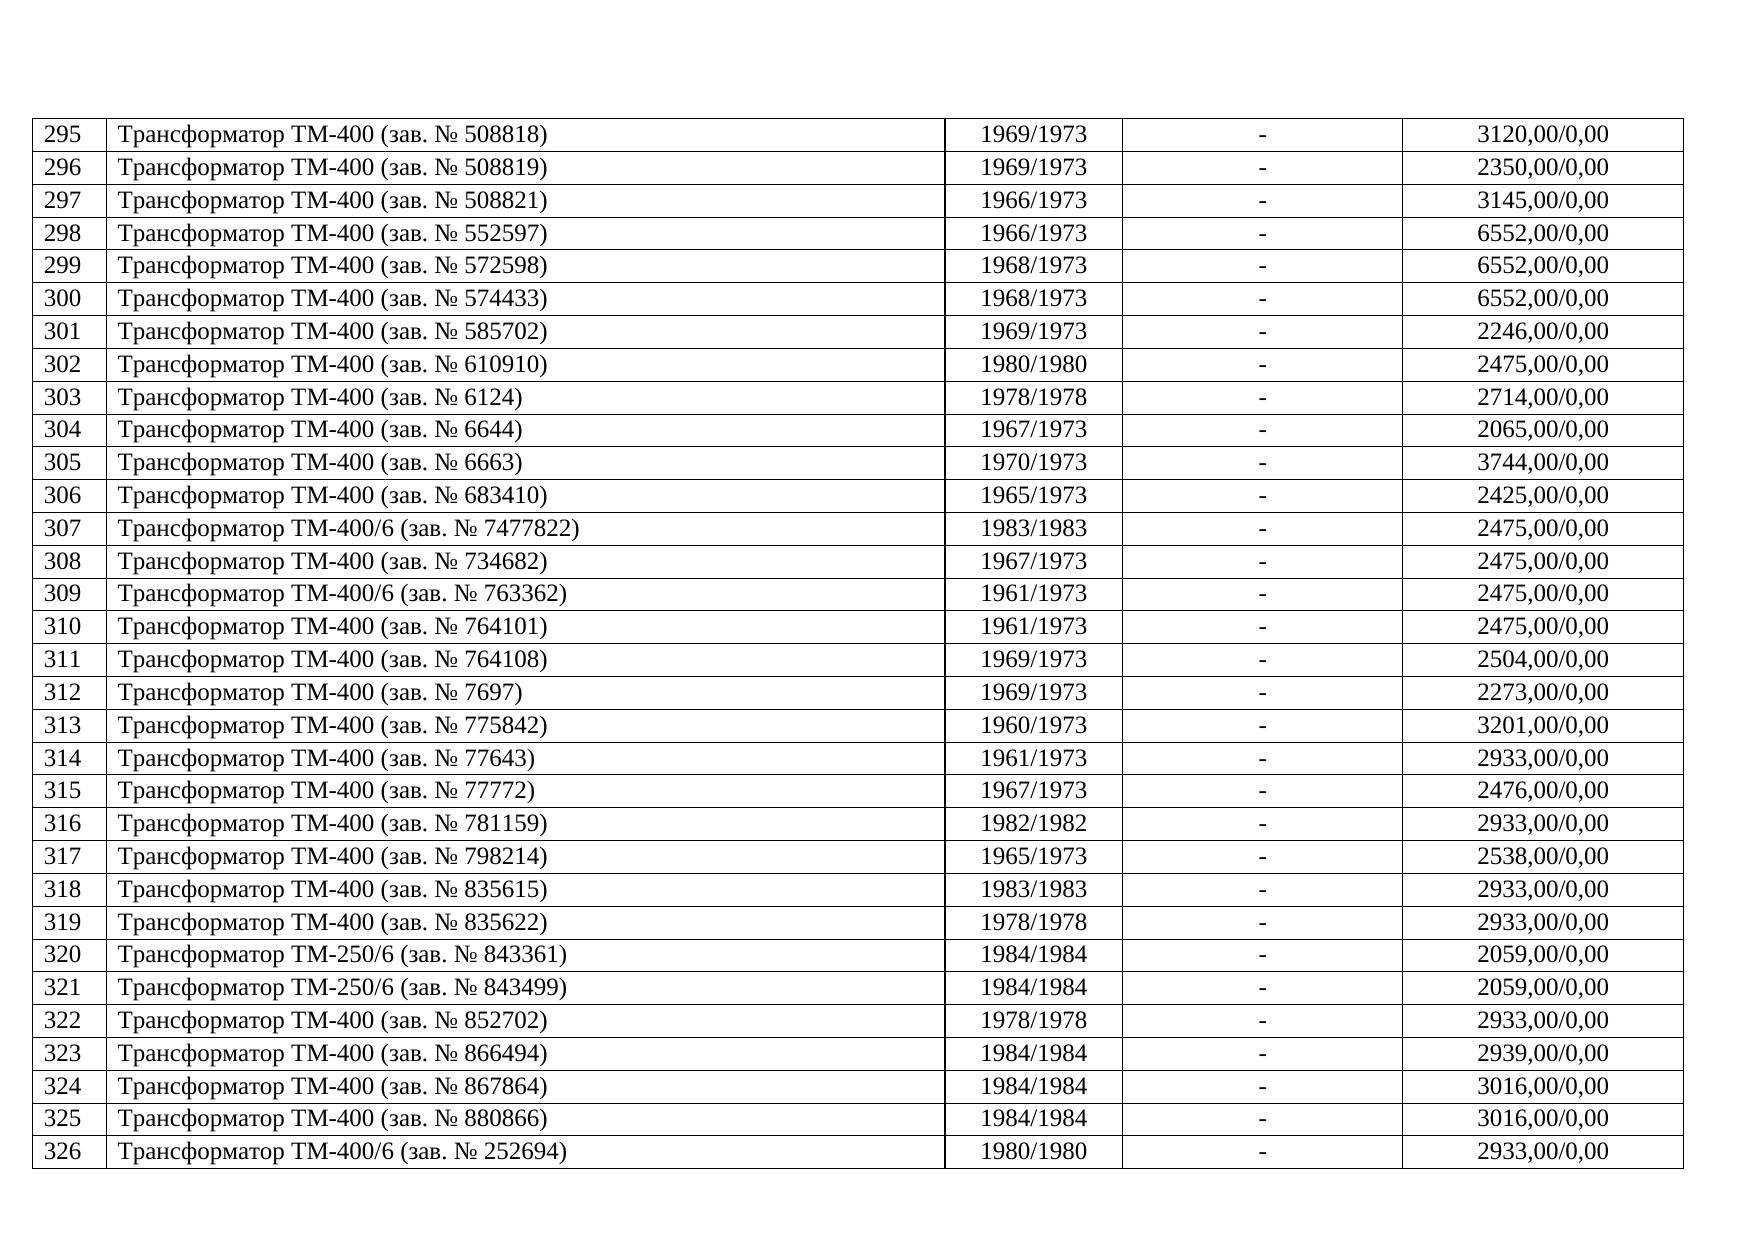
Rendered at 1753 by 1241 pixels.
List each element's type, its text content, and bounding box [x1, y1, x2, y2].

table_cell 1984/1984 [946, 940, 1122, 971]
table_cell 1969/1973 [946, 316, 1122, 348]
table_cell 322 [33, 1005, 106, 1037]
table_cell 2714,00/0,00 [1403, 382, 1683, 413]
table_cell 2475,00/0,00 [1403, 546, 1683, 577]
table_cell - [1123, 1071, 1402, 1102]
table_cell 2476,00/0,00 [1403, 775, 1683, 807]
table_cell - [1123, 611, 1402, 643]
table_cell - [1123, 841, 1402, 873]
table_cell 2933,00/0,00 [1403, 743, 1683, 774]
table_cell 320 [33, 940, 106, 971]
table_cell 301 [33, 316, 106, 348]
table_cell 1984/1984 [946, 1104, 1122, 1135]
table_cell 304 [33, 415, 106, 446]
table_cell 3201,00/0,00 [1403, 710, 1683, 742]
table_cell 314 [33, 743, 106, 774]
table_cell - [1123, 382, 1402, 413]
table_cell - [1123, 940, 1402, 971]
table_cell 307 [33, 513, 106, 545]
table_cell 1966/1973 [946, 218, 1122, 249]
table_cell Трансформатор ТМ-400 (зав. № 775842) [107, 710, 944, 742]
table_cell 1961/1973 [946, 743, 1122, 774]
table_cell - [1123, 1005, 1402, 1037]
table_cell 1984/1984 [946, 1071, 1122, 1102]
table_cell Трансформатор ТМ-400 (зав. № 77772) [107, 775, 944, 807]
table_cell - [1123, 874, 1402, 906]
table_cell 1980/1980 [946, 349, 1122, 381]
table_cell 6552,00/0,00 [1403, 283, 1683, 315]
table_cell 1969/1973 [946, 119, 1122, 151]
table_cell 317 [33, 841, 106, 873]
table_cell Трансформатор ТМ-400 (зав. № 781159) [107, 808, 944, 840]
table_cell - [1123, 119, 1402, 151]
table_cell - [1123, 1104, 1402, 1135]
table_cell 1984/1984 [946, 1038, 1122, 1070]
table_cell Трансформатор ТМ-250/6 (зав. № 843499) [107, 972, 944, 1004]
table_cell 1980/1980 [946, 1136, 1122, 1168]
table_cell 3016,00/0,00 [1403, 1071, 1683, 1102]
table_cell 2933,00/0,00 [1403, 808, 1683, 840]
table_cell 1983/1983 [946, 513, 1122, 545]
table_cell Трансформатор ТМ-400 (зав. № 585702) [107, 316, 944, 348]
table_cell Трансформатор ТМ-400 (зав. № 6644) [107, 415, 944, 446]
table_cell 2504,00/0,00 [1403, 644, 1683, 676]
table_cell 326 [33, 1136, 106, 1168]
table_cell 2425,00/0,00 [1403, 480, 1683, 512]
table_cell 2273,00/0,00 [1403, 677, 1683, 709]
table_cell - [1123, 972, 1402, 1004]
table_cell 3120,00/0,00 [1403, 119, 1683, 151]
table_cell - [1123, 283, 1402, 315]
table_cell 2059,00/0,00 [1403, 940, 1683, 971]
table_cell - [1123, 218, 1402, 249]
table_cell Трансформатор ТМ-400 (зав. № 835615) [107, 874, 944, 906]
table_cell 3145,00/0,00 [1403, 185, 1683, 217]
table_cell 2059,00/0,00 [1403, 972, 1683, 1004]
table_cell Трансформатор ТМ-400 (зав. № 734682) [107, 546, 944, 577]
table_cell Трансформатор ТМ-400 (зав. № 880866) [107, 1104, 944, 1135]
table_cell 1967/1973 [946, 775, 1122, 807]
table_cell 2350,00/0,00 [1403, 152, 1683, 184]
table_cell Трансформатор ТМ-400 (зав. № 866494) [107, 1038, 944, 1070]
table_cell 299 [33, 250, 106, 282]
table_cell Трансформатор ТМ-400 (зав. № 7697) [107, 677, 944, 709]
table_cell Трансформатор ТМ-400 (зав. № 572598) [107, 250, 944, 282]
table_cell - [1123, 480, 1402, 512]
table_cell 303 [33, 382, 106, 413]
table_cell 300 [33, 283, 106, 315]
table_cell 6552,00/0,00 [1403, 250, 1683, 282]
table_cell 2933,00/0,00 [1403, 874, 1683, 906]
table_cell - [1123, 250, 1402, 282]
table_cell 315 [33, 775, 106, 807]
table_cell Трансформатор ТМ-400 (зав. № 552597) [107, 218, 944, 249]
table_cell 1960/1973 [946, 710, 1122, 742]
table_cell Трансформатор ТМ-400 (зав. № 867864) [107, 1071, 944, 1102]
table_cell Трансформатор ТМ-400 (зав. № 610910) [107, 349, 944, 381]
table_cell 1965/1973 [946, 480, 1122, 512]
table_cell 2475,00/0,00 [1403, 611, 1683, 643]
table_cell 1968/1973 [946, 283, 1122, 315]
table_cell 2475,00/0,00 [1403, 513, 1683, 545]
table_cell Трансформатор ТМ-400 (зав. № 77643) [107, 743, 944, 774]
table_cell 1965/1973 [946, 841, 1122, 873]
table_cell Трансформатор ТМ-400 (зав. № 6124) [107, 382, 944, 413]
table_cell 2933,00/0,00 [1403, 1005, 1683, 1037]
table_cell 325 [33, 1104, 106, 1135]
table_cell 318 [33, 874, 106, 906]
table_cell - [1123, 1038, 1402, 1070]
table_cell 321 [33, 972, 106, 1004]
table_cell Трансформатор ТМ-400 (зав. № 764108) [107, 644, 944, 676]
table_cell Трансформатор ТМ-400/6 (зав. № 252694) [107, 1136, 944, 1168]
table_cell 324 [33, 1071, 106, 1102]
table_cell - [1123, 579, 1402, 610]
table_cell 1961/1973 [946, 611, 1122, 643]
table_cell 302 [33, 349, 106, 381]
table_cell Трансформатор ТМ-400 (зав. № 508818) [107, 119, 944, 151]
table_cell 1983/1983 [946, 874, 1122, 906]
table_cell 316 [33, 808, 106, 840]
table_cell 1978/1978 [946, 907, 1122, 938]
table_cell Трансформатор ТМ-400 (зав. № 764101) [107, 611, 944, 643]
table_cell 2475,00/0,00 [1403, 579, 1683, 610]
table_cell 306 [33, 480, 106, 512]
table_cell Трансформатор ТМ-400 (зав. № 798214) [107, 841, 944, 873]
table_cell 296 [33, 152, 106, 184]
table_cell Трансформатор ТМ-250/6 (зав. № 843361) [107, 940, 944, 971]
table_cell 1982/1982 [946, 808, 1122, 840]
table_cell 1968/1973 [946, 250, 1122, 282]
table_cell 2065,00/0,00 [1403, 415, 1683, 446]
table_cell 1966/1973 [946, 185, 1122, 217]
table_cell 2246,00/0,00 [1403, 316, 1683, 348]
table_cell 1978/1978 [946, 382, 1122, 413]
table_cell 297 [33, 185, 106, 217]
table_cell 2933,00/0,00 [1403, 907, 1683, 938]
table_cell 312 [33, 677, 106, 709]
table_cell 1969/1973 [946, 152, 1122, 184]
table_cell 1969/1973 [946, 644, 1122, 676]
table_cell - [1123, 185, 1402, 217]
table_cell - [1123, 349, 1402, 381]
table_cell 2933,00/0,00 [1403, 1136, 1683, 1168]
table_cell 313 [33, 710, 106, 742]
table_cell Трансформатор ТМ-400/6 (зав. № 763362) [107, 579, 944, 610]
table_cell 2939,00/0,00 [1403, 1038, 1683, 1070]
table_cell Трансформатор ТМ-400 (зав. № 6663) [107, 447, 944, 479]
table_cell 1967/1973 [946, 415, 1122, 446]
table_cell 1978/1978 [946, 1005, 1122, 1037]
table_cell Трансформатор ТМ-400/6 (зав. № 7477822) [107, 513, 944, 545]
table_cell 311 [33, 644, 106, 676]
table_cell 2475,00/0,00 [1403, 349, 1683, 381]
table_cell - [1123, 447, 1402, 479]
table_cell 1961/1973 [946, 579, 1122, 610]
table_cell 2538,00/0,00 [1403, 841, 1683, 873]
table_cell 6552,00/0,00 [1403, 218, 1683, 249]
table_cell 309 [33, 579, 106, 610]
table_cell 323 [33, 1038, 106, 1070]
table_cell - [1123, 907, 1402, 938]
table_cell - [1123, 415, 1402, 446]
table_cell 1969/1973 [946, 677, 1122, 709]
table_cell - [1123, 710, 1402, 742]
table_cell - [1123, 743, 1402, 774]
table_cell 295 [33, 119, 106, 151]
table_cell - [1123, 808, 1402, 840]
table_cell Трансформатор ТМ-400 (зав. № 835622) [107, 907, 944, 938]
table_cell Трансформатор ТМ-400 (зав. № 508821) [107, 185, 944, 217]
table_cell - [1123, 677, 1402, 709]
table_cell 1984/1984 [946, 972, 1122, 1004]
table_cell 1970/1973 [946, 447, 1122, 479]
table_cell - [1123, 1136, 1402, 1168]
table_cell Трансформатор ТМ-400 (зав. № 683410) [107, 480, 944, 512]
table_cell Трансформатор ТМ-400 (зав. № 508819) [107, 152, 944, 184]
table_cell - [1123, 513, 1402, 545]
table_cell 308 [33, 546, 106, 577]
table_cell 319 [33, 907, 106, 938]
table_cell 3016,00/0,00 [1403, 1104, 1683, 1135]
table_cell 310 [33, 611, 106, 643]
table_cell 3744,00/0,00 [1403, 447, 1683, 479]
table_cell - [1123, 775, 1402, 807]
table_cell 305 [33, 447, 106, 479]
table_cell Трансформатор ТМ-400 (зав. № 574433) [107, 283, 944, 315]
table_cell - [1123, 644, 1402, 676]
table_cell Трансформатор ТМ-400 (зав. № 852702) [107, 1005, 944, 1037]
table_cell - [1123, 152, 1402, 184]
table_cell - [1123, 316, 1402, 348]
table_cell - [1123, 546, 1402, 577]
table_cell 1967/1973 [946, 546, 1122, 577]
table_cell 298 [33, 218, 106, 249]
